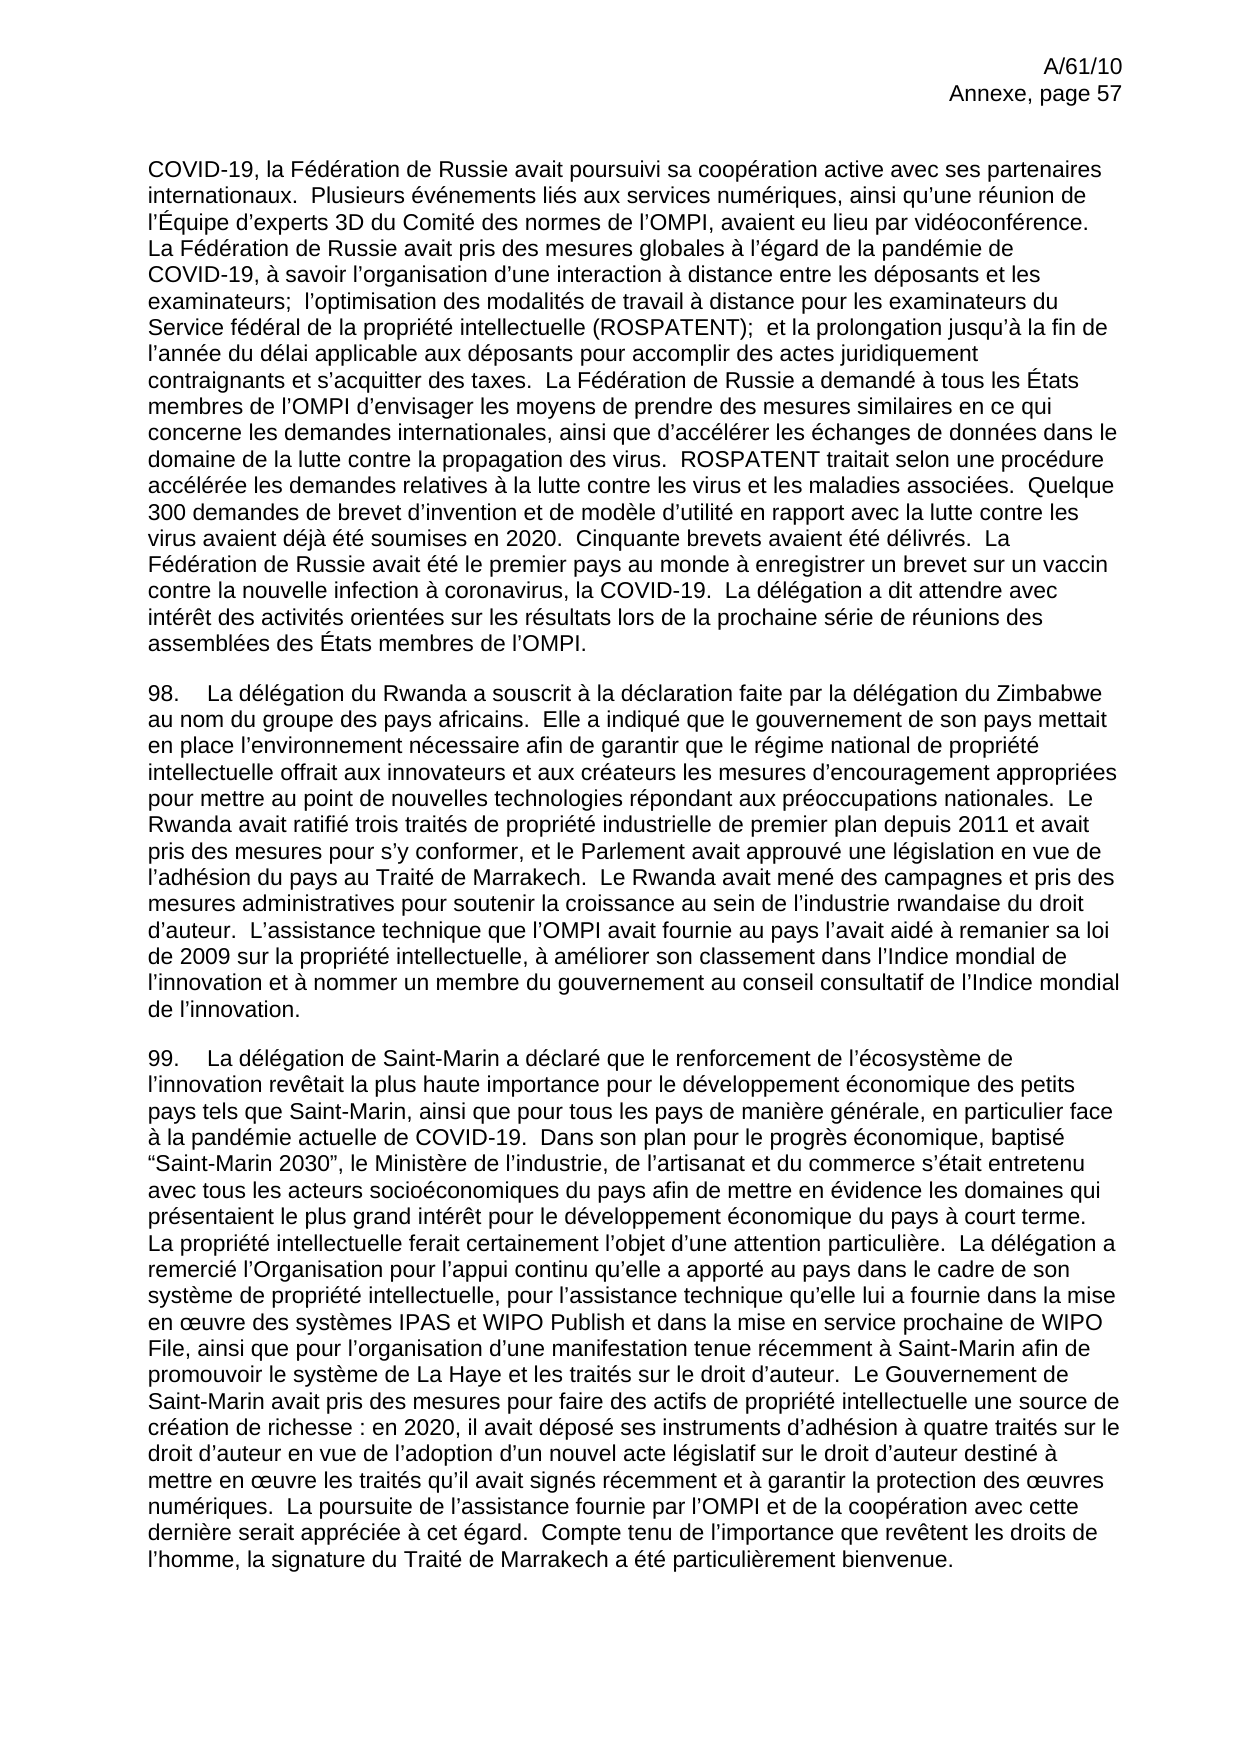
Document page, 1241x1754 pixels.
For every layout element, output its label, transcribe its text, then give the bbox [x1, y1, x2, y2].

text La délégation de Saint-Marin a déclaré que le renforcement de l’écosystème de l’innovation revêtait la plus haute importance pour le développement économique des petits pays tels que Saint-Marin, ainsi que pour tous les pays de manière générale, en particulier face à la pandémie actuelle de COVID-19. Dans son plan pour le progrès économique, baptisé “Saint-Marin 2030”, le Ministère de l’industrie, de l’artisanat et du commerce s’était entretenu avec tous les acteurs socioéconomiques du pays afin de mettre en évidence les domaines qui présentaient le plus grand intérêt pour le développement économique du pays à court terme. La propriété intellectuelle ferait certainement l’objet d’une attention particulière. La délégation a remercié l’Organisation pour l’appui continu qu’elle a apporté au pays dans le cadre de son système de propriété intellectuelle, pour l’assistance technique qu’elle lui a fournie dans la mise en œuvre des systèmes IPAS et WIPO Publish et dans la mise en service prochaine de WIPO File, ainsi que pour l’organisation d’une manifestation tenue récemment à Saint-Marin afin de promouvoir le système de La Haye et les traités sur le droit d’auteur. Le Gouvernement de Saint-Marin avait pris des mesures pour faire des actifs de propriété intellectuelle une source de création de richesse : en 2020, il avait déposé ses instruments d’adhésion à quatre traités sur le droit d’auteur en vue de l’adoption d’un nouvel acte législatif sur le droit d’auteur destiné à mettre en œuvre les traités qu’il avait signés récemment et à garantir la protection des œuvres numériques. La poursuite de l’assistance fournie par l’OMPI et de la coopération avec cette dernière serait appréciée à cet égard. Compte tenu de l’importance que revêtent les droits de l’homme, la signature du Traité de Marrakech a été particulièrement bienvenue. [148, 1045, 1122, 1572]
text La délégation du Rwanda a souscrit à la déclaration faite par la délégation du Zimbabwe au nom du groupe des pays africains. Elle a indiqué que le gouvernement de son pays mettait en place l’environnement nécessaire afin de garantir que le régime national de propriété intellectuelle offrait aux innovateurs et aux créateurs les mesures d’encouragement appropriées pour mettre au point de nouvelles technologies répondant aux préoccupations nationales. Le Rwanda avait ratifié trois traités de propriété industrielle de premier plan depuis 2011 et avait pris des mesures pour s’y conformer, et le Parlement avait approuvé une législation en vue de l’adhésion du pays au Traité de Marrakech. Le Rwanda avait mené des campagnes et pris des mesures administratives pour soutenir la croissance au sein de l’industrie rwandaise du droit d’auteur. L’assistance technique que l’OMPI avait fournie au pays l’avait aidé à remanier sa loi de 2009 sur la propriété intellectuelle, à améliorer son classement dans l’Indice mondial de l’innovation et à nommer un membre du gouvernement au conseil consultatif de l’Indice mondial de l’innovation. [148, 679, 1122, 1022]
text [148, 156, 1122, 657]
